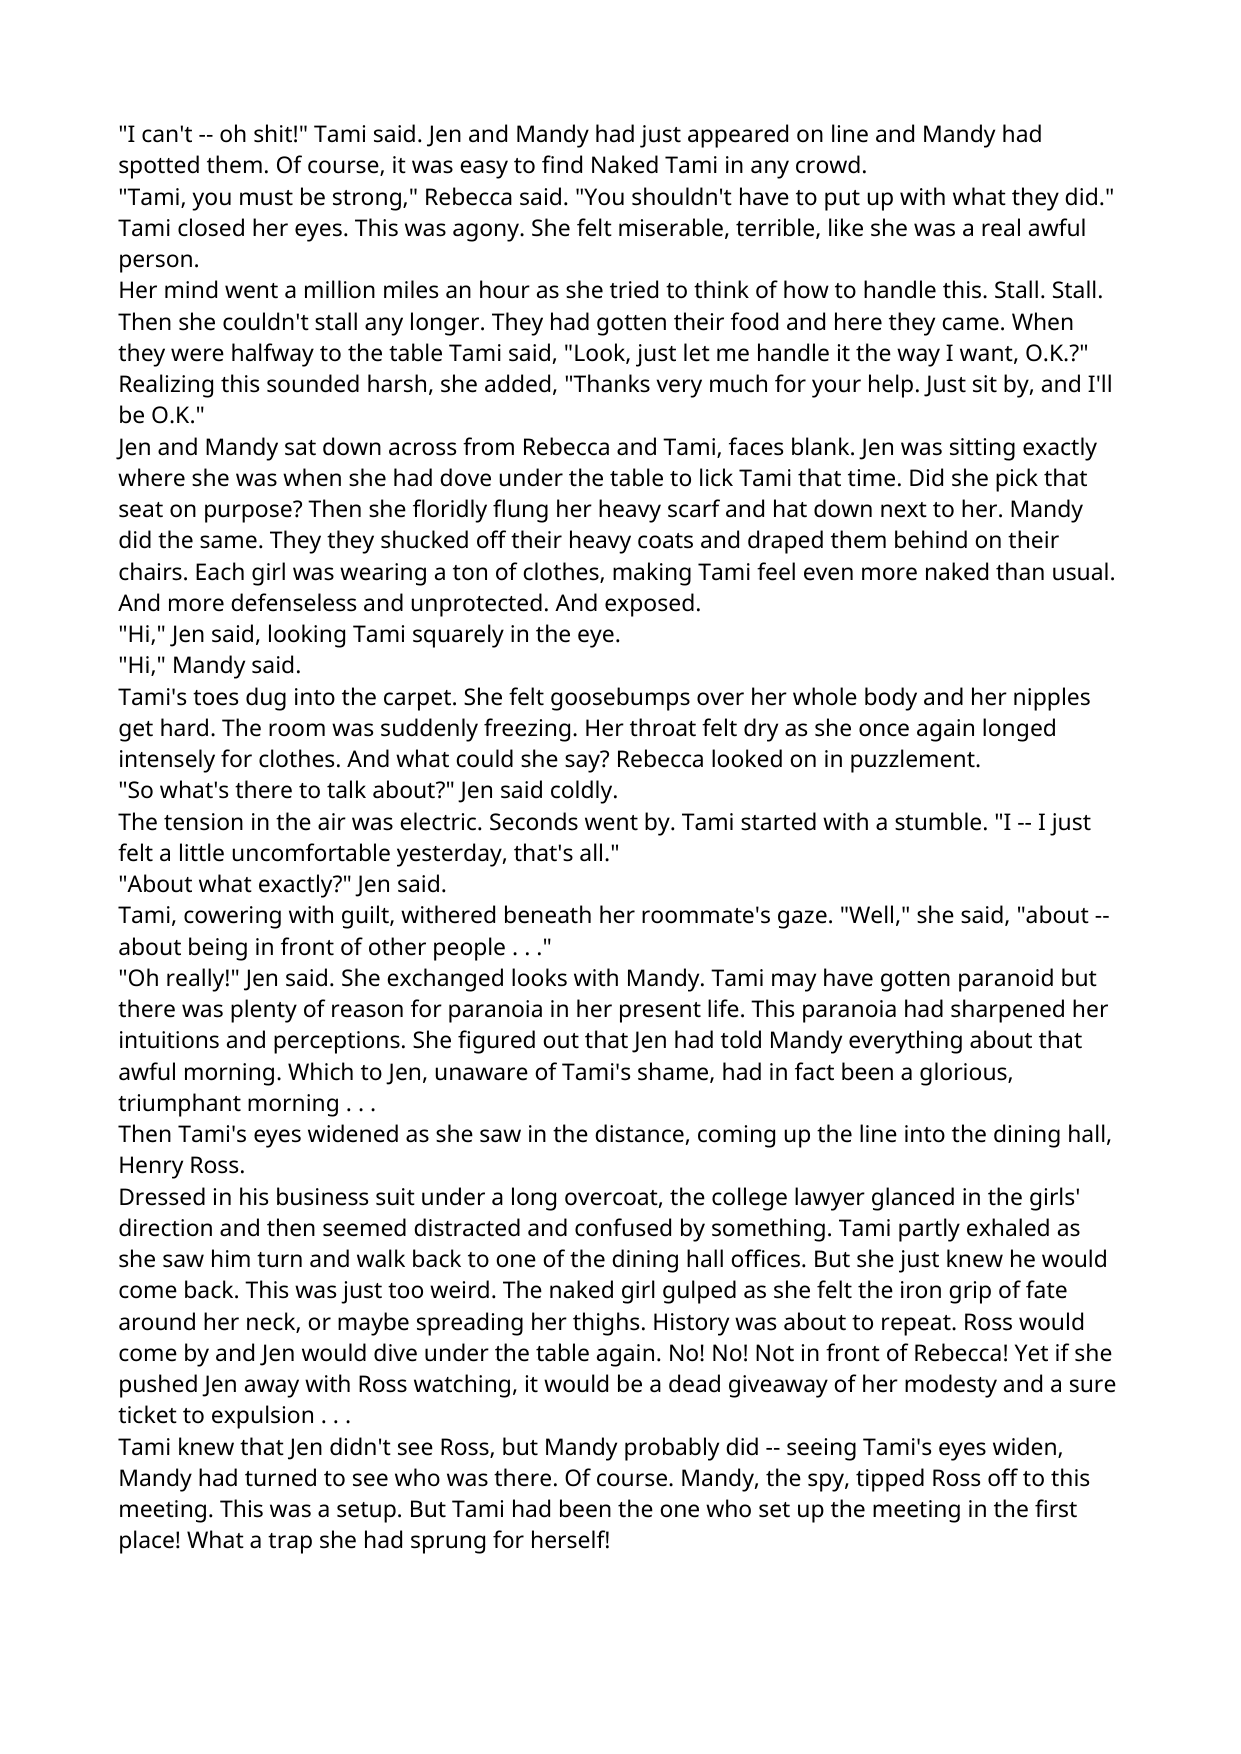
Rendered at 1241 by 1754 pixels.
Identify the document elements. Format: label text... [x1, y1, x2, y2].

text "Hi," Jen said, looking Tami squarely in the eye. [118, 618, 1122, 649]
text Then Tami's eyes widened as she saw in the distance, coming up the line into the dining hall, Henry Ross. [118, 1118, 1122, 1181]
text "Oh really!" Jen said. She exchanged looks with Mandy. Tami may have gotten paranoid but there was plenty of reason for paranoia in her present life. This paranoia had sharpened her intuitions and perceptions. She figured out that Jen had told Mandy everything about that awful morning. Which to Jen, unaware of Tami's shame, had in fact been a glorious, triumphant morning . . . [118, 962, 1122, 1118]
text Tami closed her eyes. This was agony. She felt miserable, terrible, like she was a real awful person. [118, 212, 1122, 274]
text Tami knew that Jen didn't see Ross, but Mandy probably did -- seeing Tami's eyes widen, Mandy had turned to see who was there. Of course. Mandy, the spy, tipped Ross off to this meeting. This was a setup. But Tami had been the one who set up the meeting in the first place! What a trap she had sprung for herself! [118, 1431, 1122, 1556]
text "I can't -- oh shit!" Tami said. Jen and Mandy had just appeared on line and Mandy had spotted them. Of course, it was easy to find Naked Tami in any crowd. [118, 118, 1122, 181]
text Jen and Mandy sat down across from Rebecca and Tami, faces blank. Jen was sitting exactly where she was when she had dove under the table to lick Tami that time. Did she pick that seat on purpose? Then she floridly flung her heavy scarf and hat down next to her. Mandy did the same. They they shucked off their heavy coats and draped them behind on their chairs. Each girl was wearing a ton of clothes, making Tami feel even more naked than usual. And more defenseless and unprotected. And exposed. [118, 431, 1122, 618]
text "Tami, you must be strong," Rebecca said. "You shouldn't have to put up with what they did." [118, 181, 1122, 212]
text The tension in the air was electric. Seconds went by. Tami started with a stumble. "I -- I just felt a little uncomfortable yesterday, that's all." [118, 806, 1122, 868]
text Her mind went a million miles an hour as she tried to think of how to handle this. Stall. Stall. Then she couldn't stall any longer. They had gotten their food and here they came. When they were halfway to the table Tami said, "Look, just let me handle it the way I want, O.K.?" Realizing this sounded harsh, she added, "Thanks very much for your help. Just sit by, and I'll be O.K." [118, 274, 1122, 431]
text "So what's there to talk about?" Jen said coldly. [118, 774, 1122, 806]
text Dressed in his business suit under a long overcoat, the college lawyer glanced in the girls' direction and then seemed distracted and confused by something. Tami partly exhaled as she saw him turn and walk back to one of the dining hall offices. But she just knew he would come back. This was just too weird. The naked girl gulped as she felt the iron grip of fate around her neck, or maybe spreading her thighs. History was about to repeat. Ross would come by and Jen would dive under the table again. No! No! Not in front of Rebecca! Yet if she pushed Jen away with Ross watching, it would be a dead giveaway of her modesty and a sure ticket to expulsion . . . [118, 1181, 1122, 1431]
text Tami's toes dug into the carpet. She felt goosebumps over her whole body and her nipples get hard. The room was suddenly freezing. Her throat felt dry as she once again longed intensely for clothes. And what could she say? Rebecca looked on in puzzlement. [118, 681, 1122, 774]
text "Hi," Mandy said. [118, 649, 1122, 681]
text Tami, cowering with guilt, withered beneath her roommate's gaze. "Well," she said, "about -- about being in front of other people . . ." [118, 899, 1122, 962]
text "About what exactly?" Jen said. [118, 868, 1122, 899]
